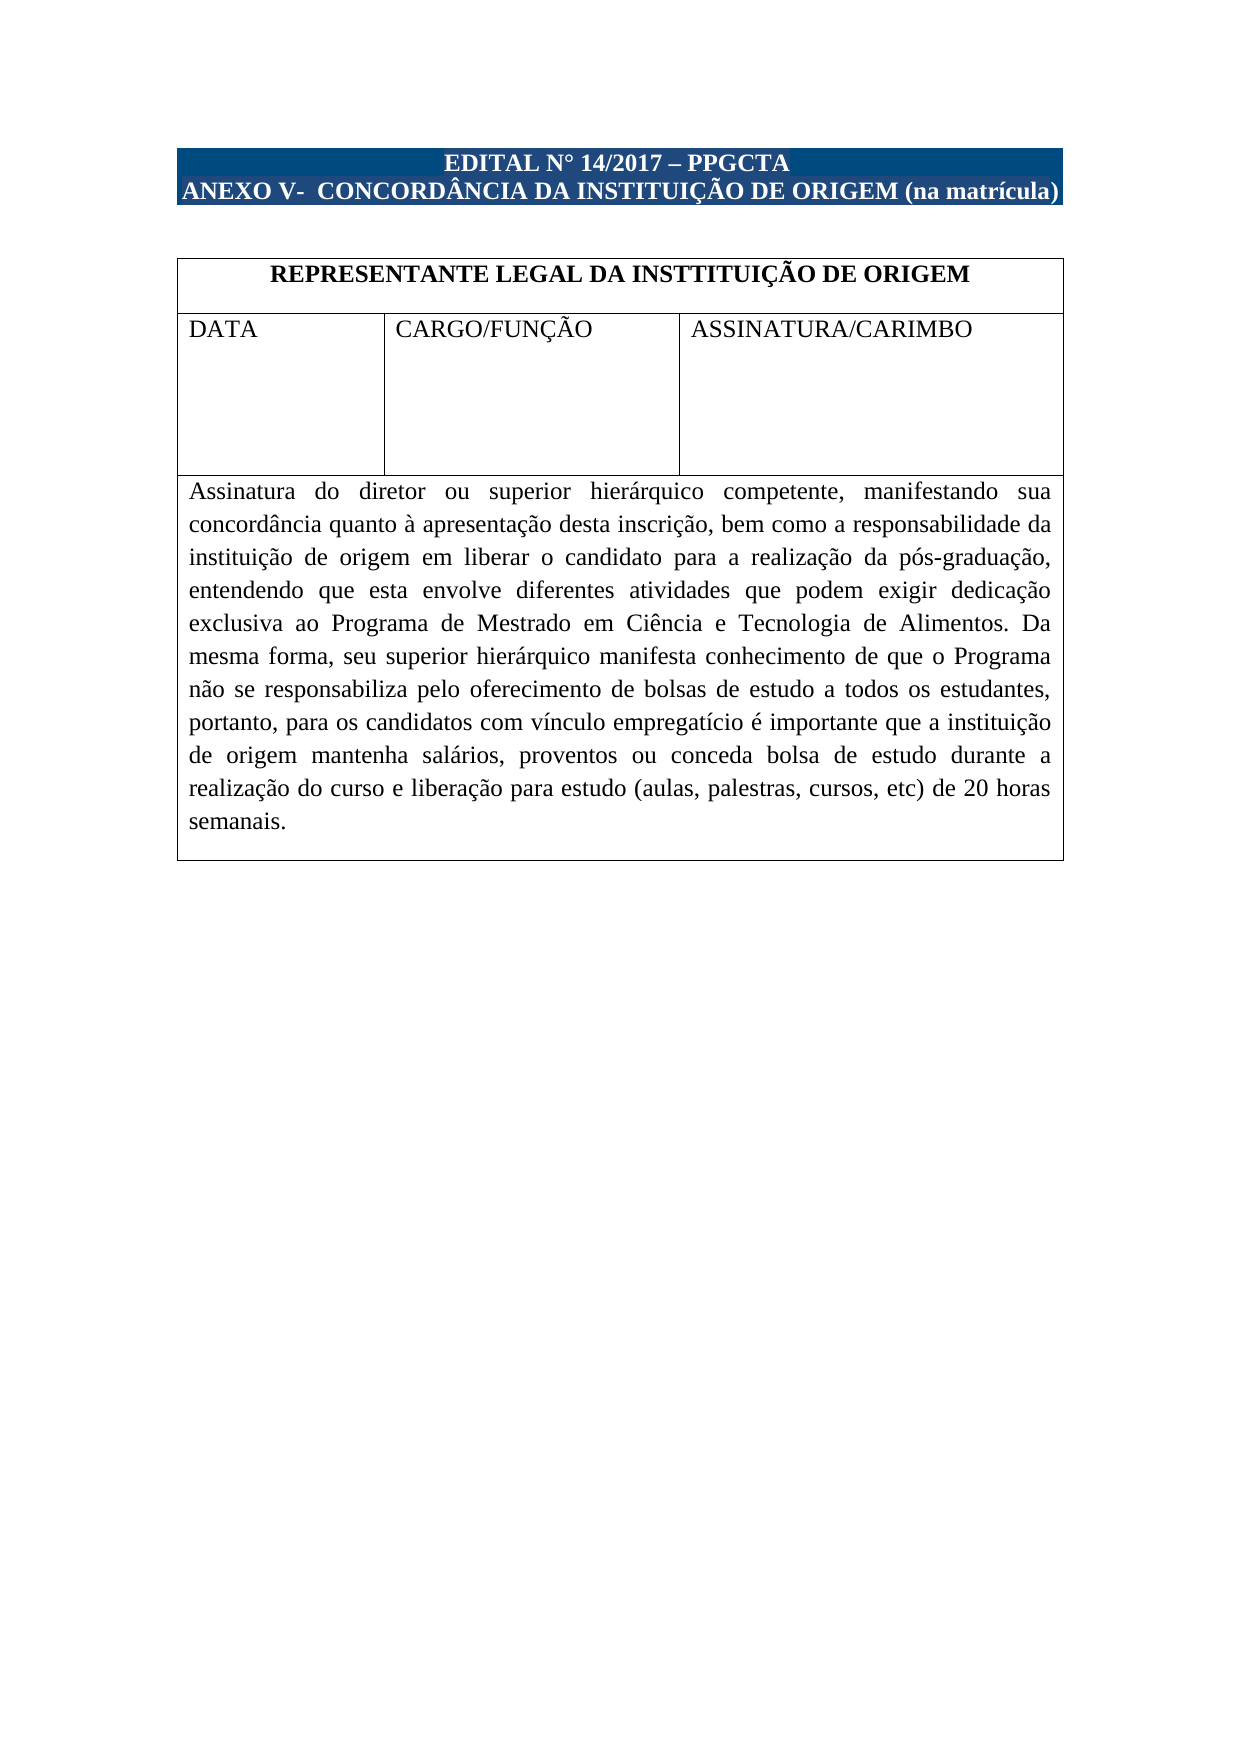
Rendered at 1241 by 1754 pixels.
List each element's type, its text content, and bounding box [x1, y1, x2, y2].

text EDITAL N° 14/2017 – PPGCTA ANEXO V- CONCORDÂNCIA DA INSTITUIÇÃO DE ORIGEM (na matrícula) [790, 148, 1063, 205]
table_cell Assinatura do diretor ou superior hierárquico competente, manifestando sua concordância quanto à apresentação desta inscrição, bem como a responsabilidade da instituição de origem em liberar o candidato para a realização da pós-graduação, entendendo que esta envolve diferentes atividades que podem exigir dedicação exclusiva ao Programa de Mestrado em Ciência e Tecnologia de Alimentos. Da mesma forma, seu superior hierárquico manifesta conhecimento de que o Programa não se responsabiliza pelo oferecimento de bolsas de estudo a todos os estudantes, portanto, para os candidatos com vínculo empregatício é importante que a instituição de origem mantenha salários, proventos ou conceda bolsa de estudo durante a realização do curso e liberação para estudo (aulas, palestras, cursos, etc) de 20 horas semanais. [178, 476, 1063, 860]
table_cell CARGO/FUNÇÃO [385, 314, 679, 475]
table_cell DATA [178, 314, 384, 475]
table_cell ASSINATURA/CARIMBO [680, 314, 1063, 475]
text EDITAL N° 14/2017 – PPGCTA ANEXO V- CONCORDÂNCIA DA INSTITUIÇÃO DE ORIGEM (na matrícula) [177, 148, 444, 205]
table_header REPRESENTANTE LEGAL DA INSTTITUIÇÃO DE ORIGEM [178, 259, 1063, 313]
